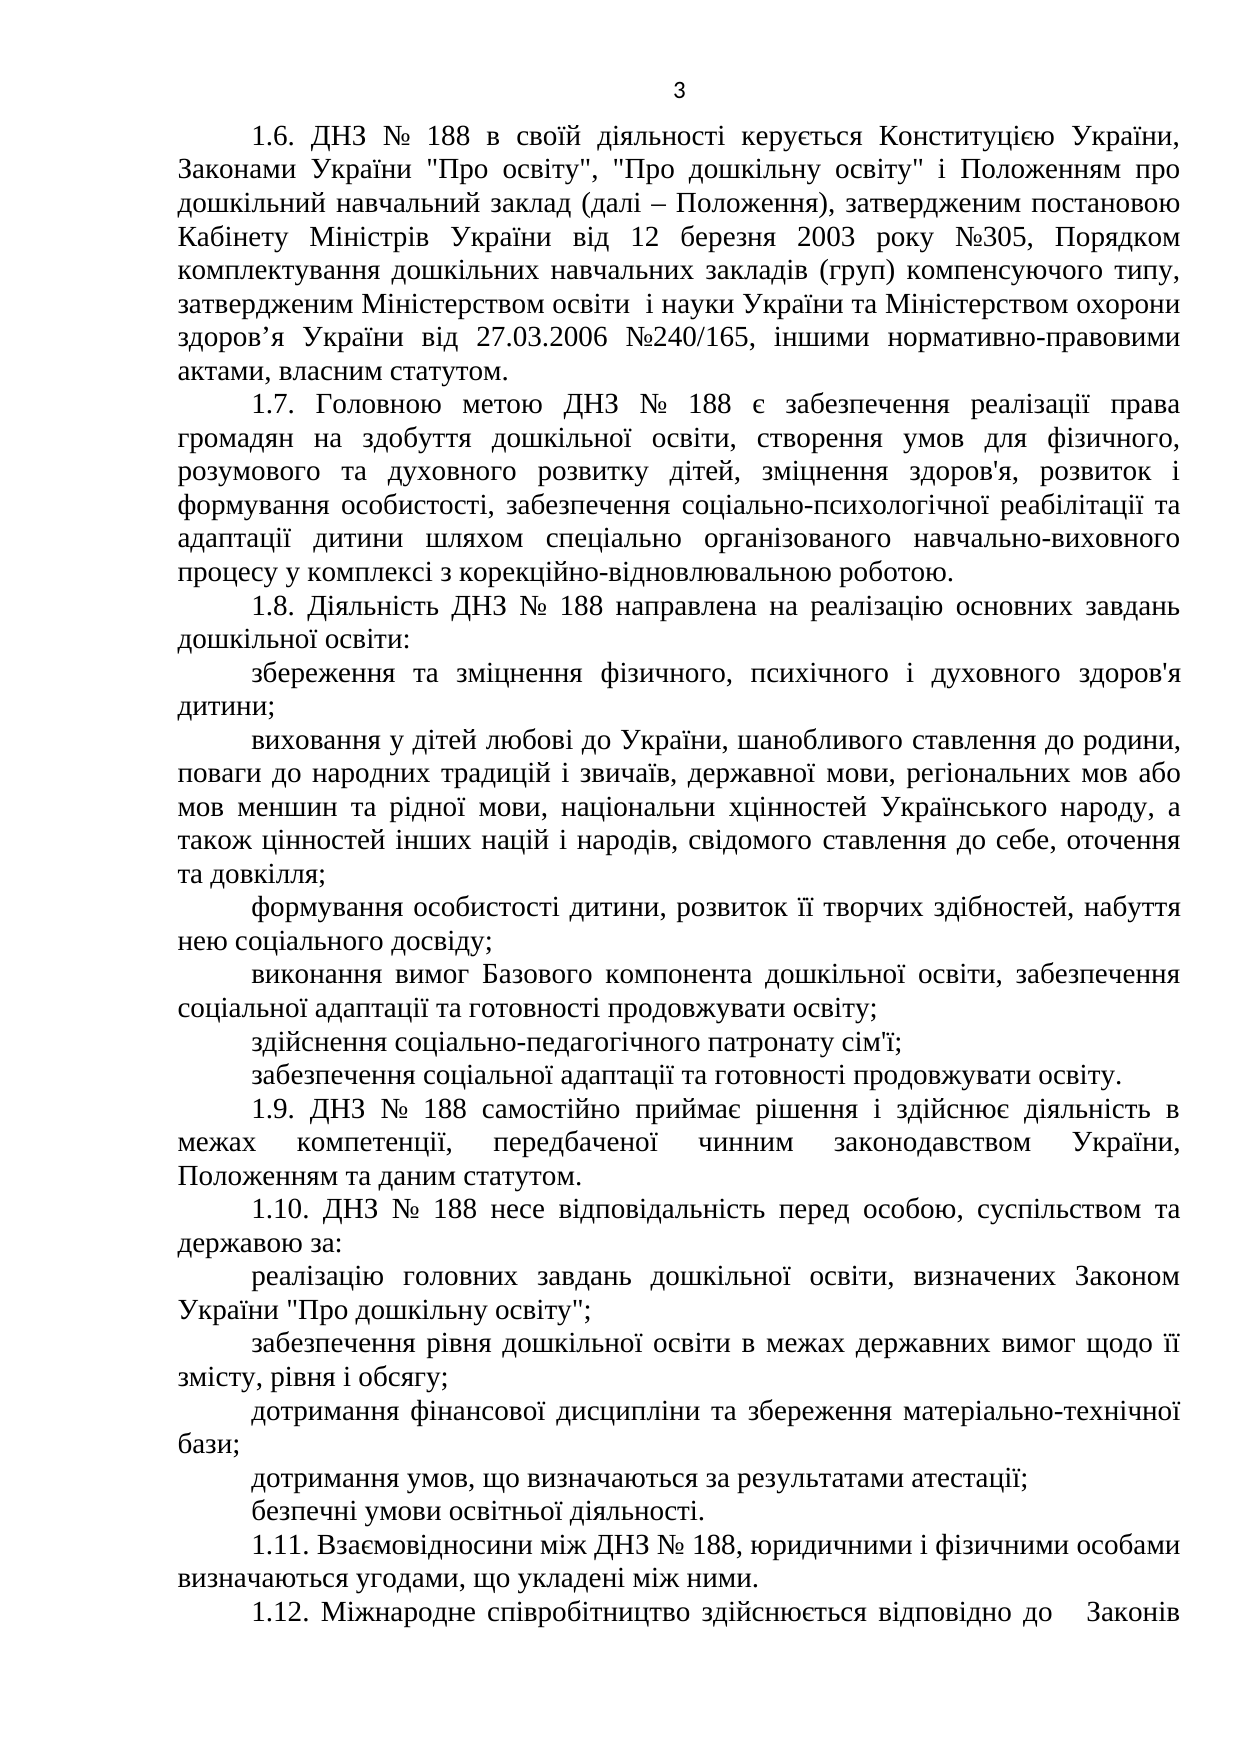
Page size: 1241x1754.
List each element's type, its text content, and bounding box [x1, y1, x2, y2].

text 1.11. Взаємовідносини між ДНЗ № 188, юридичними і фізичними особами визначаються угодами, що укладені між ними. [177, 1527, 1181, 1594]
text здійснення соціально-педагогічного патронату сім'ї; [177, 1024, 1181, 1057]
text забезпечення рівня дошкільної освіти в межах державних вимог щодо її змісту, рівня і обсягу; [177, 1326, 1181, 1393]
text 1.9. ДНЗ № 188 самостійно приймає рішення і здійснює діяльність в межах компетенції, передбаченої чинним законодавством України, Положенням та даним статутом. [177, 1091, 1181, 1191]
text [177, 1594, 1181, 1627]
text дотримання умов, що визначаються за результатами атестації; [177, 1460, 1181, 1493]
text 1.6. ДНЗ № 188 в своїй діяльності керується Конституцією України, Законами України "Про освіту", "Про дошкільну освіту" і Положенням про дошкільний навчальний заклад (далі – Положення), затвердженим постановою Кабінету Міністрів України від 12 березня 2003 року №305, Порядком комплектування дошкільних навчальних закладів (груп) компенсуючого типу, затвердженим Міністерством освіти і науки України та Міністерством охорони здоров’я України від 27.03.2006 №240/165, іншими нормативно-правовими актами, власним статутом. [177, 118, 1181, 386]
text дотримання фінансової дисципліни та збереження матеріально-технічної бази; [177, 1393, 1181, 1460]
text збереження та зміцнення фізичного, психічного і духовного здоров'я дитини; [177, 655, 1181, 722]
text реалізацію головних завдань дошкільної освіти, визначених Законом України "Про дошкільну освіту"; [177, 1258, 1181, 1326]
text 1.7. Головною метою ДНЗ № 188 є забезпечення реалізації права громадян на здобуття дошкільної освіти, створення умов для фізичного, розумового та духовного розвитку дітей, зміцнення здоров'я, розвиток і формування особистості, забезпечення соціально-психологічної реабілітації та адаптації дитини шляхом спеціально організованого навчально-виховного процесу у комплексі з корекційно-відновлювальною роботою. [177, 386, 1181, 588]
text забезпечення соціальної адаптації та готовності продовжувати освіту. [177, 1057, 1181, 1091]
text виконання вимог Базового компонента дошкільної освіти, забезпечення соціальної адаптації та готовності продовжувати освіту; [177, 957, 1181, 1024]
text 1.10. ДНЗ № 188 несе відповідальність перед особою, суспільством та державою за: [177, 1191, 1181, 1258]
text формування особистості дитини, розвиток її творчих здібностей, набуття нею соціального досвіду; [177, 889, 1181, 957]
text безпечні умови освітньої діяльності. [177, 1493, 1181, 1527]
text виховання у дітей любові до України, шанобливого ставлення до родини, поваги до народних традицій і звичаїв, державної мови, регіональних мов або мов меншин та рідної мови, національни хцінностей Українського народу, а також цінностей інших націй і народів, свідомого ставлення до себе, оточення та довкілля; [177, 722, 1181, 889]
text 1.8. Діяльність ДНЗ № 188 направлена на реалізацію основних завдань дошкільної освіти: [177, 588, 1181, 655]
